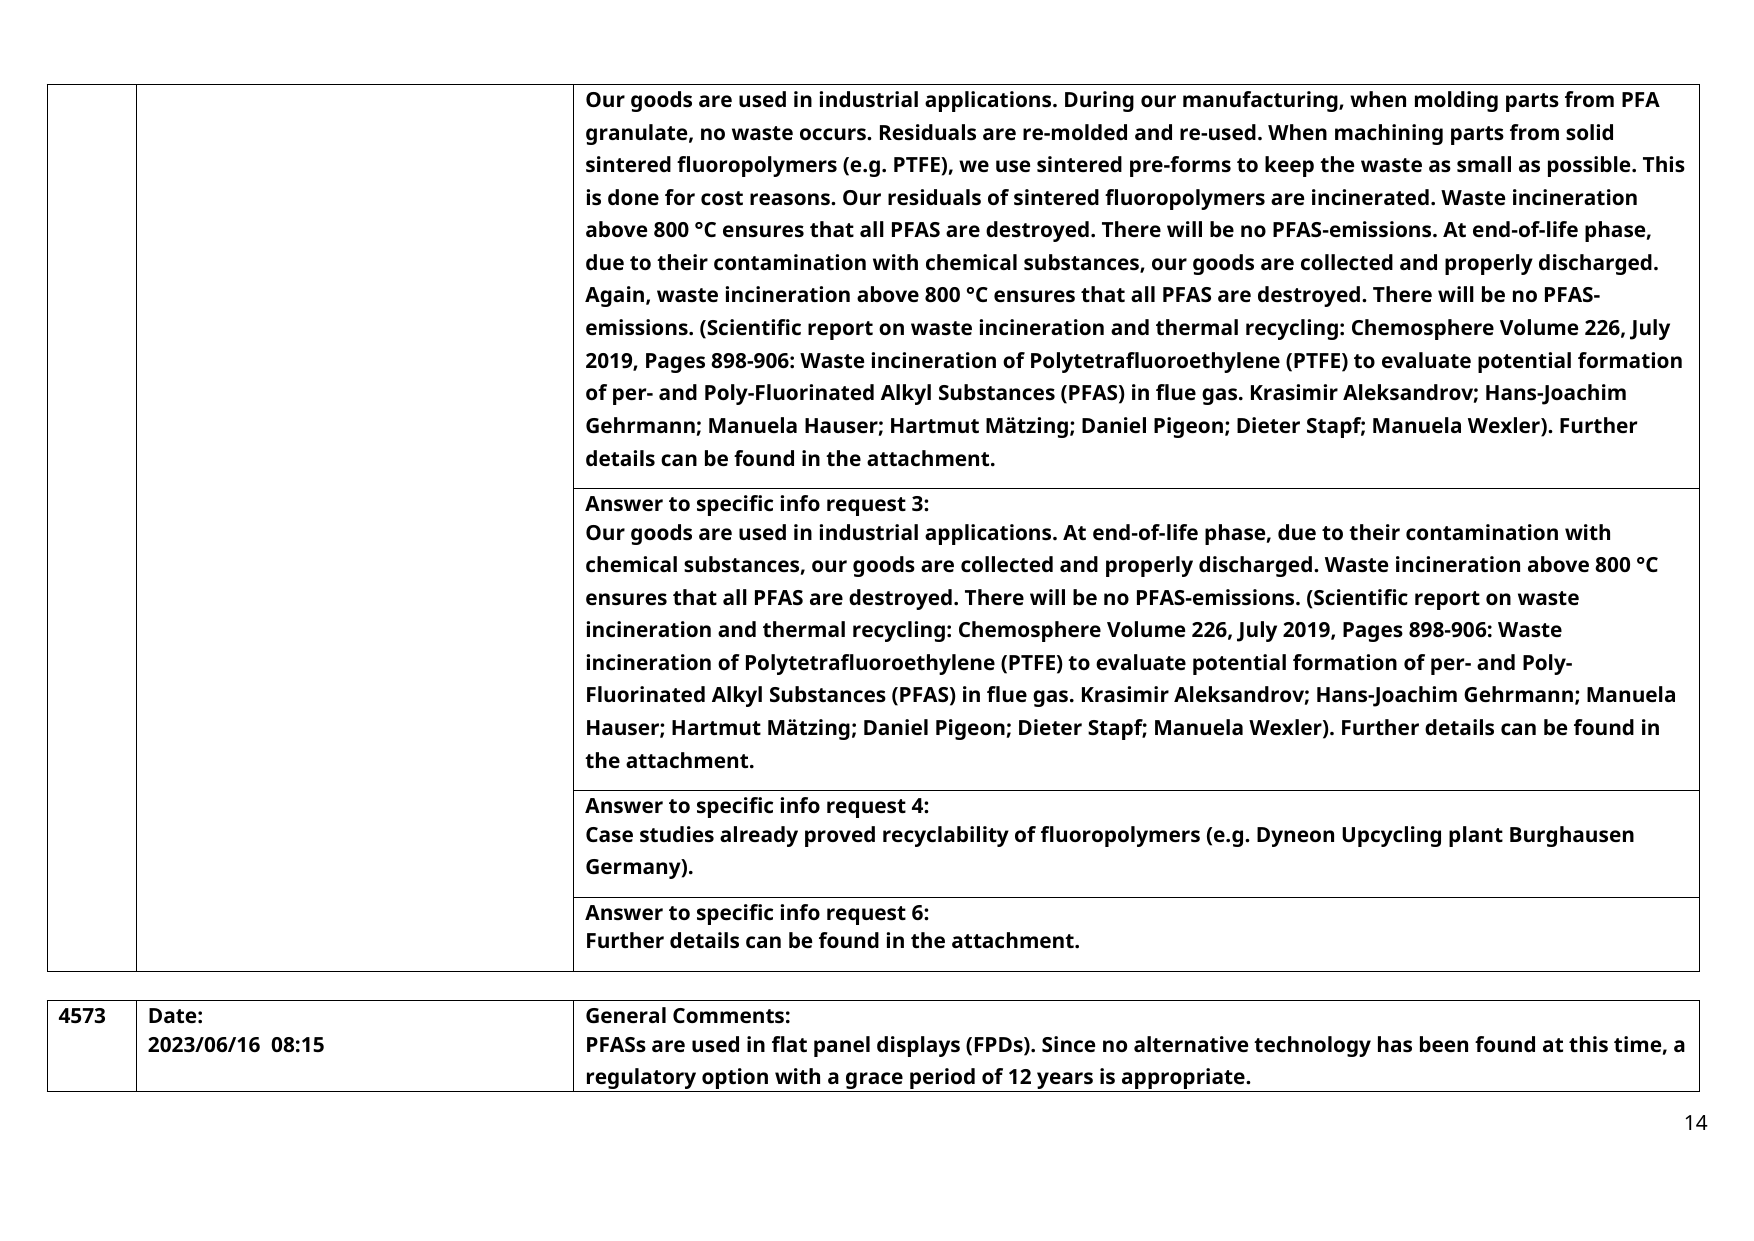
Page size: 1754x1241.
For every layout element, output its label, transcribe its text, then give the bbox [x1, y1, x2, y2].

table_cell Answer to specific info request 4: Case studies already proved recyclability of fluoropolymers (e.g. Dyneon Upcycling plant Burghausen Germany). [574, 791, 1699, 897]
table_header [137, 1001, 573, 1091]
table_cell Answer to specific info request 3: Our goods are used in industrial applications. At end-of-life phase, due to their contamination with chemical substances, our goods are collected and properly discharged. Waste incineration above 800 °C ensures that all PFAS are destroyed. There will be no PFAS-emissions. (Scientific report on waste incineration and thermal recycling: Chemosphere Volume 226, July 2019, Pages 898-906: Waste incineration of Polytetrafluoroethylene (PTFE) to evaluate potential formation of per- and Poly-Fluorinated Alkyl Substances (PFAS) in flue gas. Krasimir Aleksandrov; Hans-Joachim Gehrmann; Manuela Hauser; Hartmut Mätzing; Daniel Pigeon; Dieter Stapf; Manuela Wexler). Further details can be found in the attachment. [574, 489, 1699, 790]
table_cell Answer to specific info request 6: Further details can be found in the attachment. [574, 898, 1699, 971]
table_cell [574, 85, 1699, 488]
table_header 4573 [48, 1001, 136, 1091]
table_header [574, 1001, 1699, 1091]
